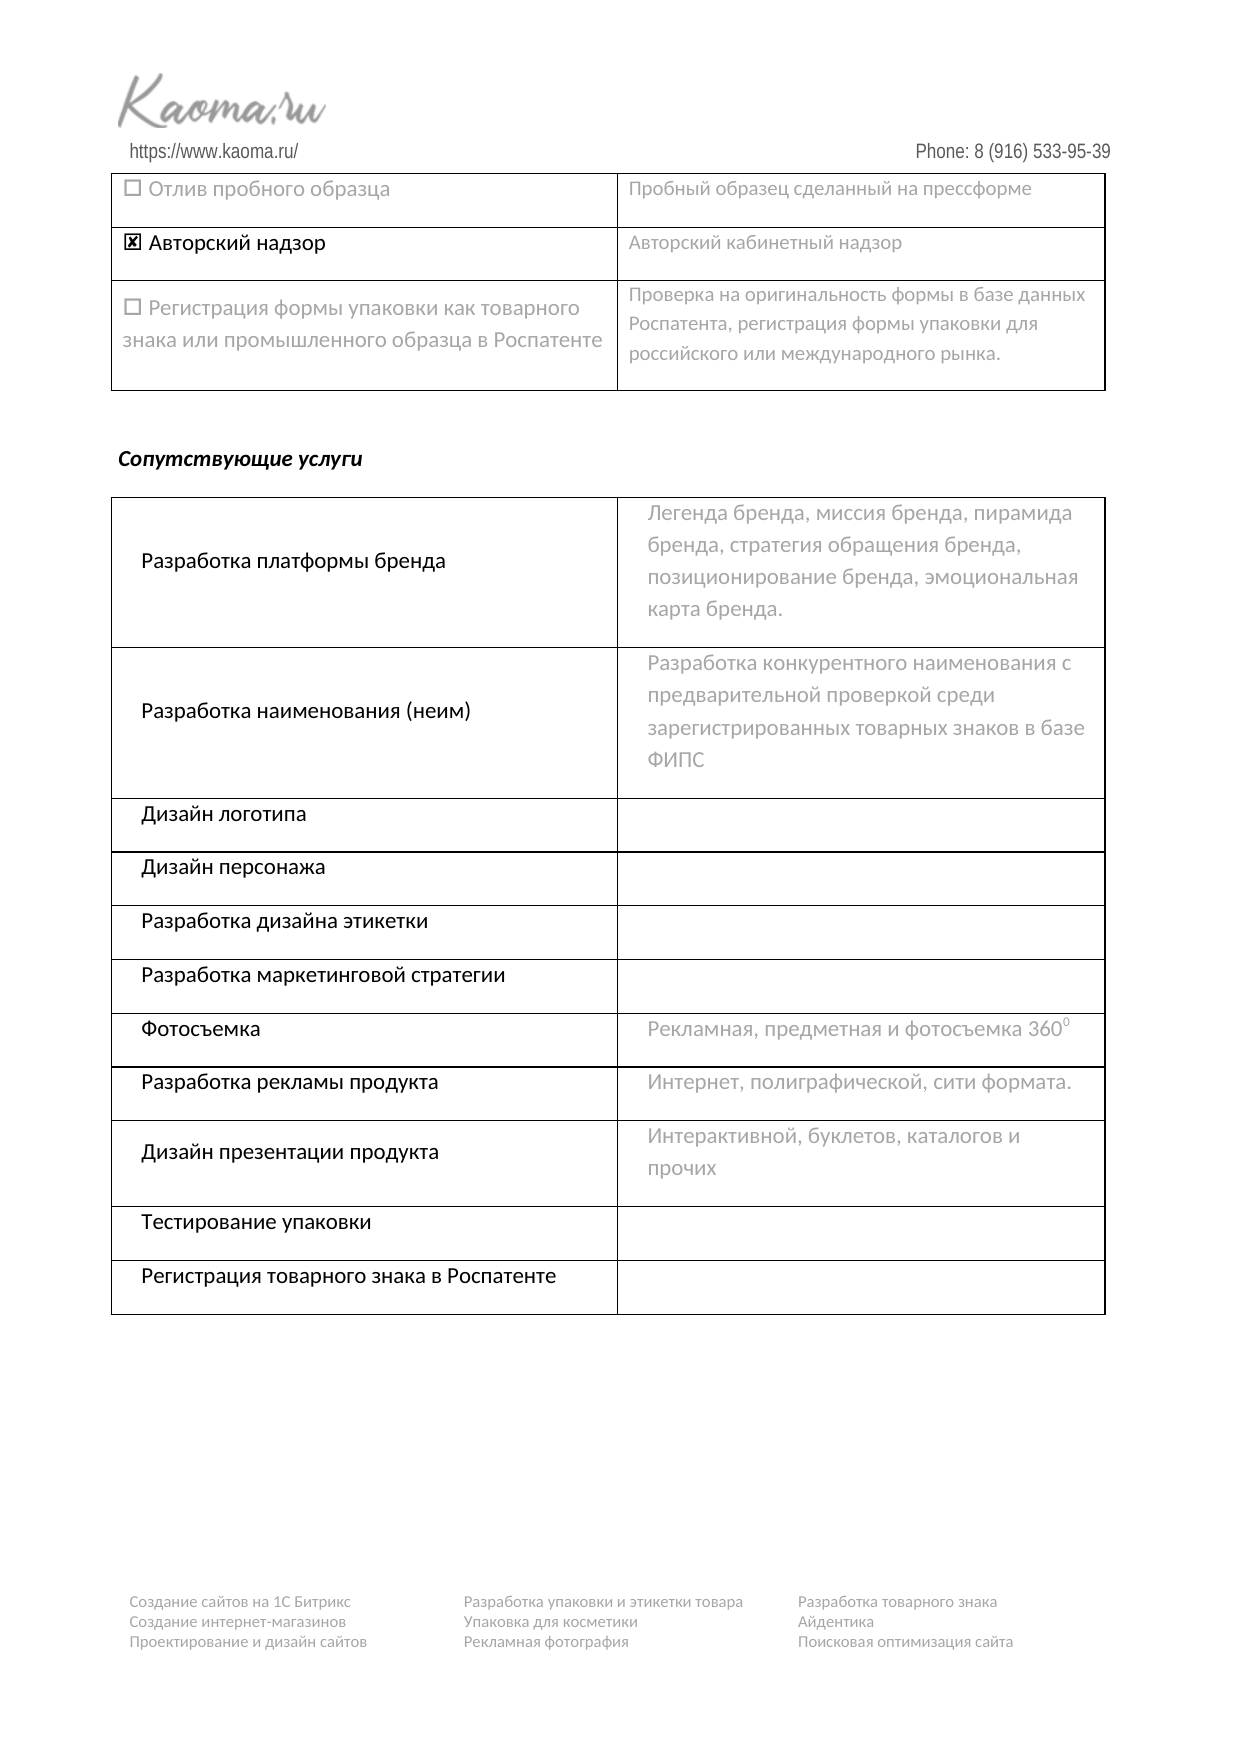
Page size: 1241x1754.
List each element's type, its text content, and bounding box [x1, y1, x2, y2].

table_cell Авторский кабинетный надзор [618, 228, 1104, 280]
table_cell [618, 1261, 1104, 1313]
table_cell Дизайн персонажа [112, 853, 617, 905]
table_cell Разработка конкурентного наименования с предварительной проверкой среди зарегистрированных товарных знаков в базе ФИПС [618, 648, 1104, 798]
table_cell Фотосъемка [112, 1014, 617, 1066]
table_cell Отлив пробного образца [112, 174, 617, 227]
table_cell [618, 853, 1104, 905]
table_cell Интернет, полиграфической, сити формата. [618, 1068, 1104, 1120]
text Сопутствующие услуги [118, 444, 1122, 472]
table_cell Рекламная, предметная и фотосъемка 3600 [618, 1014, 1104, 1066]
table_cell Интерактивной, буклетов, каталогов и прочих [618, 1121, 1104, 1206]
table_header Разработка платформы бренда [112, 498, 617, 647]
table_cell Тестирование упаковки [112, 1207, 617, 1260]
table_cell Регистрация товарного знака в Роспатенте [112, 1261, 617, 1313]
table_cell Разработка рекламы продукта [112, 1068, 617, 1120]
table_cell Авторский надзор [112, 228, 617, 280]
table_cell Разработка дизайна этикетки [112, 906, 617, 959]
table_cell Дизайн логотипа [112, 799, 617, 851]
table_cell Разработка маркетинговой стратегии [112, 960, 617, 1013]
table_cell Пробный образец сделанный на прессформе [618, 174, 1104, 227]
table_header Легенда бренда, миссия бренда, пирамида бренда, стратегия обращения бренда, позиционирование бренда, эмоциональная карта бренда. [618, 498, 1104, 647]
table_cell [618, 1207, 1104, 1260]
table_cell [618, 906, 1104, 959]
table_cell Дизайн презентации продукта [112, 1121, 617, 1206]
table_cell Разработка наименования (неим) [112, 648, 617, 798]
table_cell Регистрация формы упаковки как товарного знака или промышленного образца в Роспатенте [112, 281, 617, 390]
table_cell [618, 960, 1104, 1013]
table_cell Проверка на оригинальность формы в базе данных Роспатента, регистрация формы упаковки для российского или международного рынка. [618, 281, 1104, 390]
table_cell [618, 799, 1104, 851]
